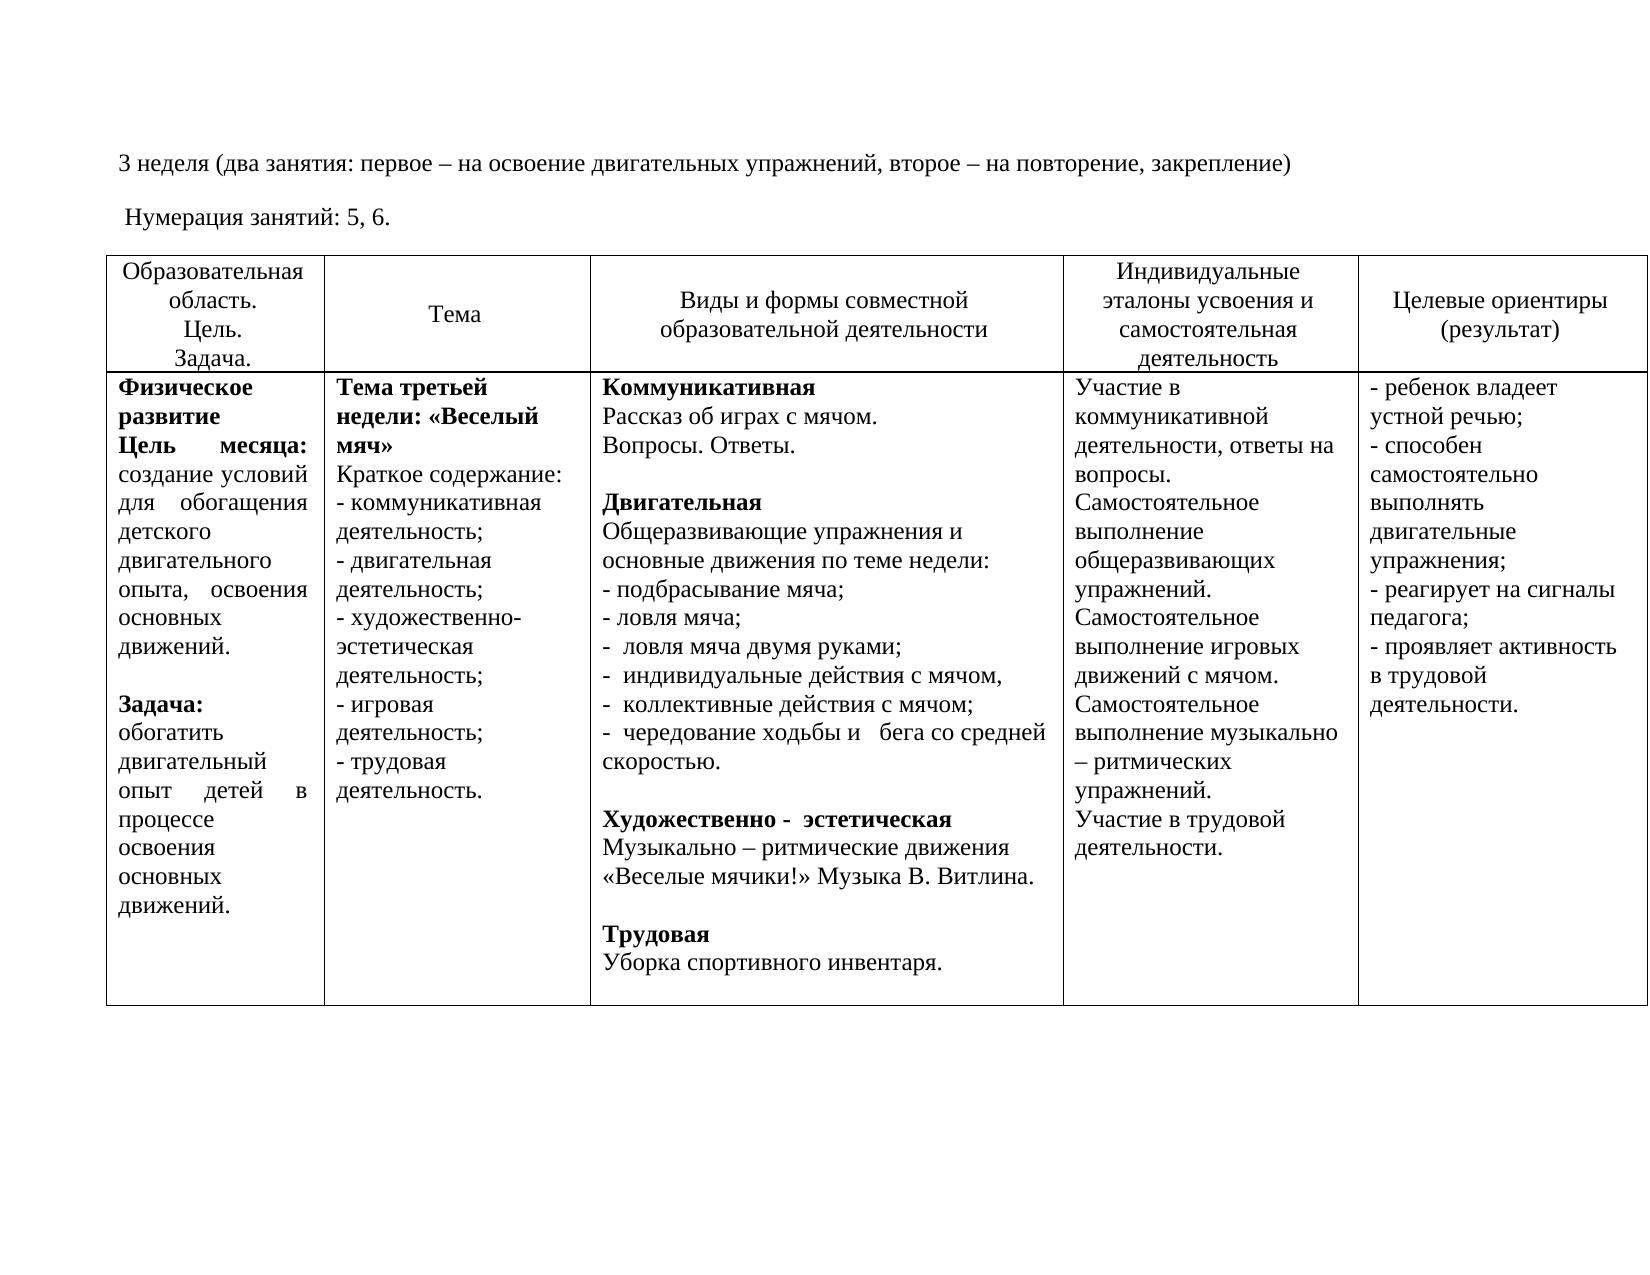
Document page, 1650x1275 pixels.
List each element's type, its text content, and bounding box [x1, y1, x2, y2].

table_header Индивидуальные эталоны усвоения и самостоятельная деятельность [1064, 256, 1358, 371]
table_header Целевые ориентиры (результат) [1359, 256, 1647, 371]
text Нумерация занятий: 5, 6. [118, 202, 1526, 230]
table_header Тема [325, 256, 590, 371]
table_header Виды и формы совместной образовательной деятельности [591, 256, 1063, 371]
table_header Образовательная область. Цель. Задача. [107, 256, 324, 371]
table_cell Коммуникативная Рассказ об играх с мячом. Вопросы. Ответы. Двигательная Общеразвивающие упражнения и основные движения по теме недели: - подбрасывание мяча; - ловля мяча; - ловля мяча двумя руками; - индивидуальные действия с мячом, - коллективные действия с мячом; - чередование ходьбы и бега со средней скоростью. Художественно - эстетическая Музыкально – ритмические движения «Веселые мячики!» Музыка В. Витлина. Трудовая Уборка спортивного инвентаря. [591, 373, 1063, 1005]
text 3 неделя (два занятия: первое – на освоение двигательных упражнений, второе – на повторение, закрепление) [118, 148, 1526, 176]
table_cell Участие в коммуникативной деятельности, ответы на вопросы. Самостоятельное выполнение общеразвивающих упражнений. Самостоятельное выполнение игровых движений с мячом. Самостоятельное выполнение музыкально – ритмических упражнений. Участие в трудовой деятельности. [1064, 373, 1358, 1005]
table_cell Тема третьей недели: «Веселый мяч» Краткое содержание: - коммуникативная деятельность; - двигательная деятельность; - художественно- эстетическая деятельность; - игровая деятельность; - трудовая деятельность. [325, 373, 590, 1005]
table_cell - ребенок владеет устной речью; - способен самостоятельно выполнять двигательные упражнения; - реагирует на сигналы педагога; - проявляет активность в трудовой деятельности. [1359, 373, 1647, 1005]
